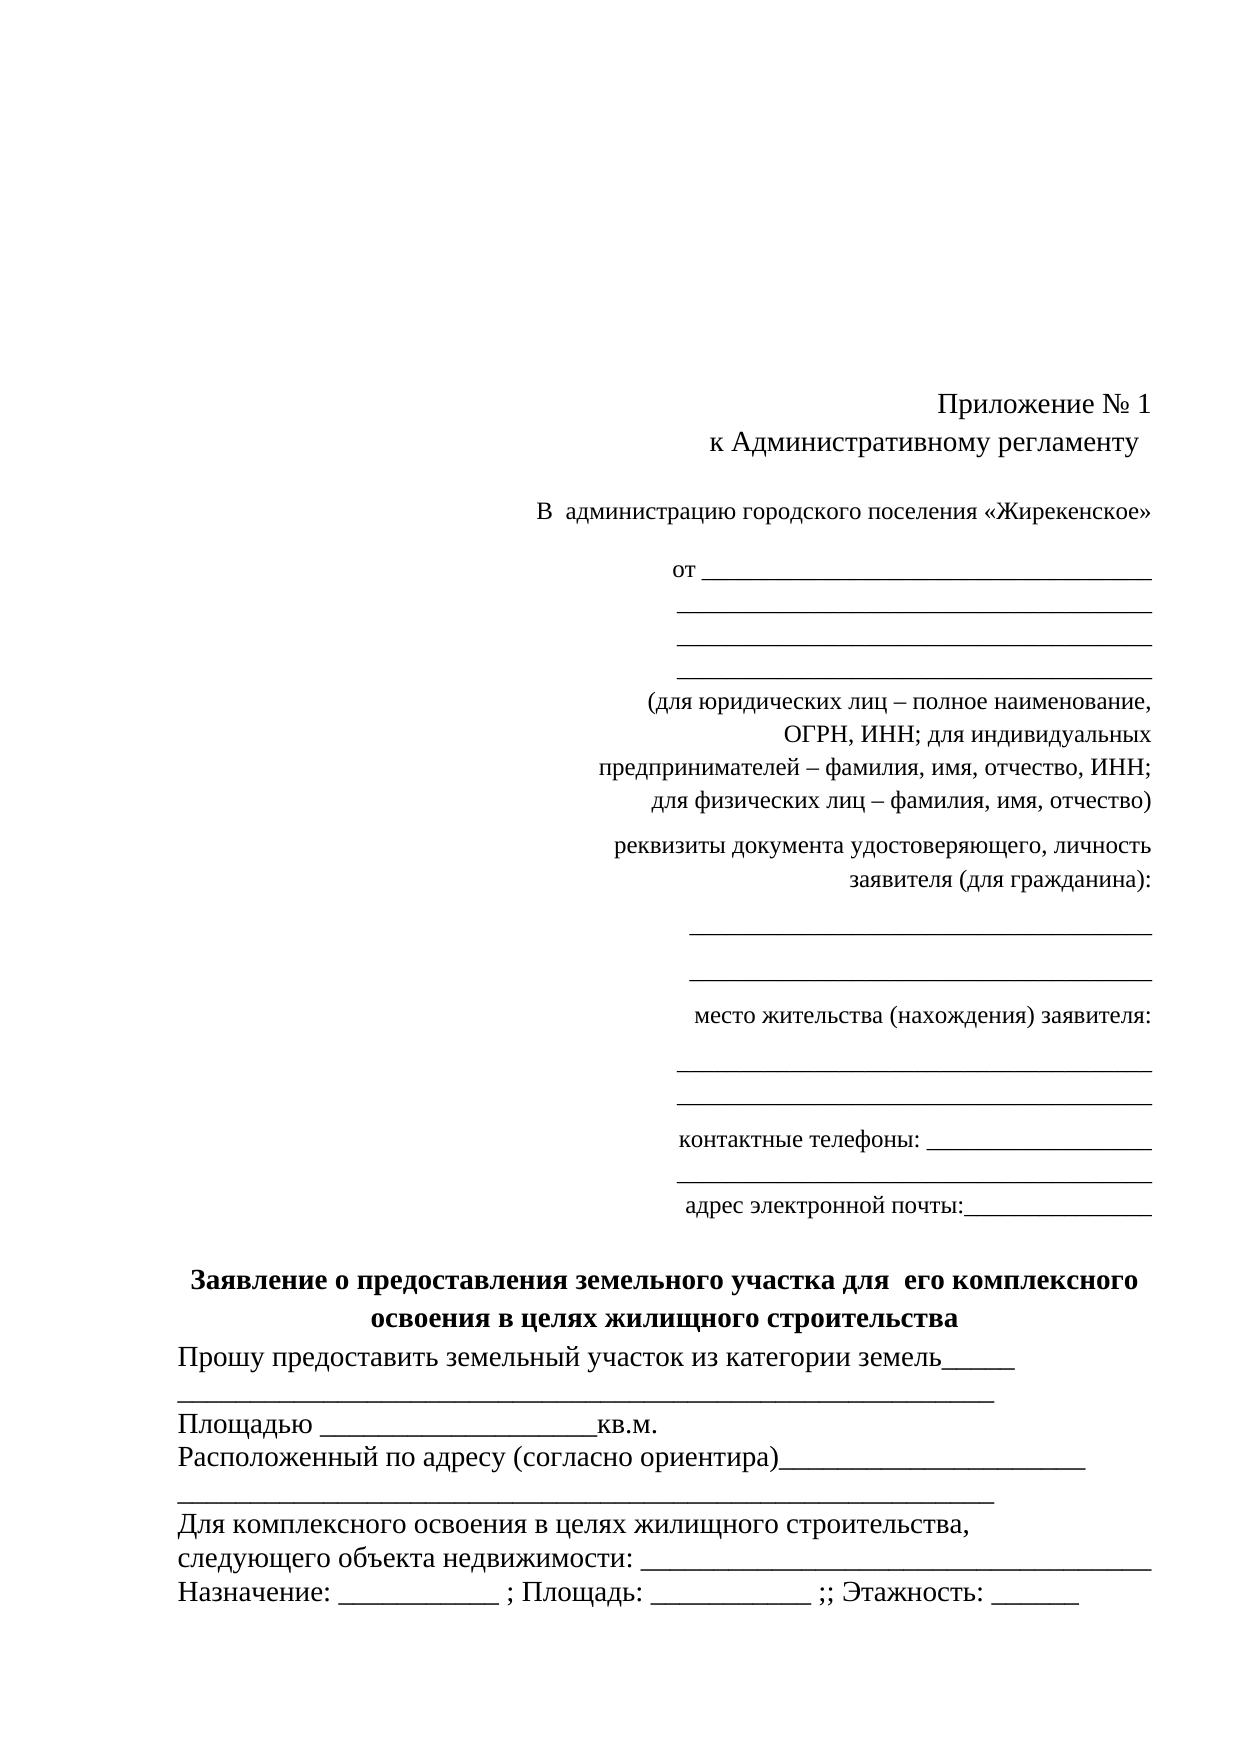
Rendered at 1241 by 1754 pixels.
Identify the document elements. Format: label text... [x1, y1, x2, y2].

text к Административному регламенту [177, 424, 1152, 458]
text место жительства (нахождения) заявителя: [177, 1000, 1152, 1029]
text ________________________________________________________ [177, 1473, 1152, 1507]
text Прошу предоставить земельный участок из категории земель_____ [177, 1339, 1152, 1372]
text ______________________________________ [177, 1079, 1152, 1107]
text (для юридических лиц – полное наименование, ОГРН, ИНН; для индивидуальных предпринимателей – фамилия, имя, отчество, ИНН; для физических лиц – фамилия, имя, отчество) [590, 686, 1152, 814]
text контактные телефоны: __________________ [177, 1124, 1152, 1153]
text ______________________________________ [177, 1046, 1152, 1074]
text _____________________________________ [590, 955, 1152, 983]
text ______________________________________ [177, 587, 1152, 616]
text ______________________________________ [177, 653, 1152, 682]
text Заявление о предоставления земельного участка для его комплексного освоения в целях жилищного строительства [177, 1262, 1152, 1334]
text от ____________________________________ [177, 554, 1152, 583]
text ________________________________________________________ [177, 1372, 1152, 1406]
text В администрацию городского поселения «Жирекенское» [177, 496, 1152, 525]
text ______________________________________ [177, 1157, 1152, 1186]
text _____________________________________ [590, 909, 1152, 938]
text следующего объекта недвижимости: ___________________________________ [177, 1540, 1152, 1574]
text Назначение: ___________ ; Площадь: ___________ ;; Этажность: ______ [177, 1574, 1152, 1607]
text адрес электронной почты:_______________ [177, 1190, 1152, 1219]
text Площадью ___________________кв.м. [177, 1406, 1152, 1439]
text реквизиты документа удостоверяющего, личность заявителя (для гражданина): [590, 831, 1152, 892]
text ______________________________________ [177, 620, 1152, 649]
text Приложение № 1 [177, 386, 1152, 419]
text Для комплексного освоения в целях жилищного строительства, [177, 1507, 1152, 1540]
text Расположенный по адресу (согласно ориентира)_____________________ [177, 1439, 1152, 1473]
